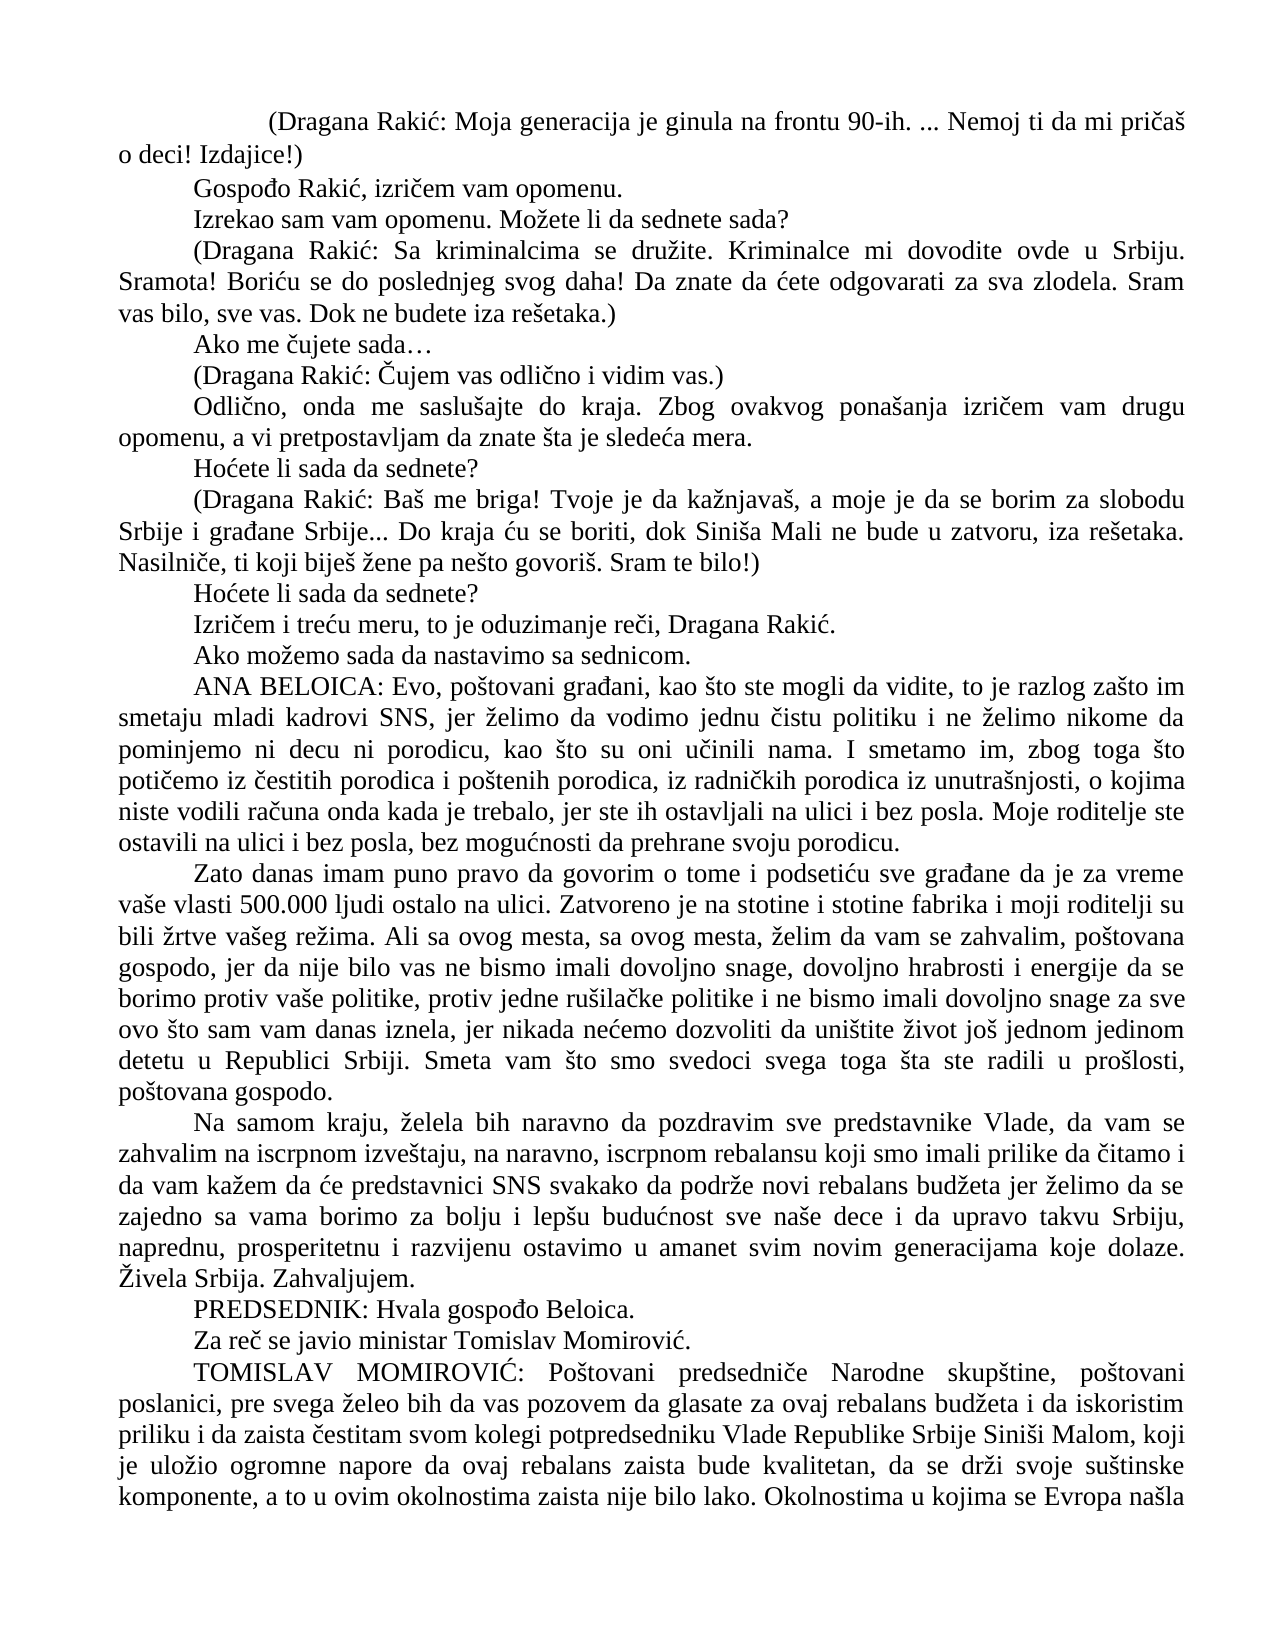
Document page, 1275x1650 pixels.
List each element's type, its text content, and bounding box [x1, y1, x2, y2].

text Na samom kraju, želela bih naravno da pozdravim sve predstavnike Vlade, da vam se zahvalim na iscrpnom izveštaju, na naravno, iscrpnom rebalansu koji smo imali prilike da čitamo i da vam kažem da će predstavnici SNS svakako da podrže novi rebalans budžeta jer želimo da se zajedno sa vama borimo za bolju i lepšu budućnost sve naše dece i da upravo takvu Srbiju, naprednu, prosperitetnu i razvijenu ostavimo u amanet svim novim generacijama koje dolaze. Živela Srbija. Zahvaljujem. [118, 1106, 1186, 1293]
text (Dragana Rakić: Moja generacija je ginula na frontu 90-ih. ... Nemoj ti da mi pričaš o deci! Izdajice!) [118, 105, 1186, 170]
text Hoćete li sada da sednete? [118, 577, 1186, 608]
text Odlično, onda me saslušajte do kraja. Zbog ovakvog ponašanja izričem vam drugu opomenu, a vi pretpostavljam da znate šta je sledeća mera. [118, 390, 1186, 452]
text (Dragana Rakić: Čujem vas odlično i vidim vas.) [118, 359, 1186, 390]
text Zato danas imam puno pravo da govorim o tome i podsetiću sve građane da je za vreme vaše vlasti 500.000 ljudi ostalo na ulici. Zatvoreno je na stotine i stotine fabrika i moji roditelji su bili žrtve vašeg režima. Ali sa ovog mesta, sa ovog mesta, želim da vam se zahvalim, poštovana gospodo, jer da nije bilo vas ne bismo imali dovoljno snage, dovoljno hrabrosti i energije da se borimo protiv vaše politike, protiv jedne rušilačke politike i ne bismo imali dovoljno snage za sve ovo što sam vam danas iznela, jer nikada nećemo dozvoliti da uništite život još jednom jedinom detetu u Republici Srbiji. Smeta vam što smo svedoci svega toga šta ste radili u prošlosti, poštovana gospodo. [118, 857, 1186, 1106]
text PREDSEDNIK: Hvala gospođo Beloica. [118, 1293, 1186, 1324]
text (Dragana Rakić: Baš me briga! Tvoje je da kažnjavaš, a moje je da se borim za slobodu Srbije i građane Srbije... Do kraja ću se boriti, dok Siniša Mali ne bude u zatvoru, iza rešetaka. Nasilniče, ti koji biješ žene pa nešto govoriš. Sram te bilo!) [118, 483, 1186, 577]
text Ako me čujete sada… [118, 328, 1186, 359]
text Hoćete li sada da sednete? [118, 452, 1186, 483]
text Za reč se javio ministar Tomislav Momirović. [118, 1324, 1186, 1356]
text Ako možemo sada da nastavimo sa sednicom. [118, 639, 1186, 670]
text (Dragana Rakić: Sa kriminalcima se družite. Kriminalce mi dovodite ovde u Srbiju. Sramota! Boriću se do poslednjeg svog daha! Da znate da ćete odgovarati za sva zlodela. Sram vas bilo, sve vas. Dok ne budete iza rešetaka.) [118, 234, 1186, 328]
text Izrekao sam vam opomenu. Možete li da sednete sada? [118, 203, 1186, 234]
text Izričem i treću meru, to je oduzimanje reči, Dragana Rakić. [118, 608, 1186, 639]
text Gospođo Rakić, izričem vam opomenu. [118, 172, 1186, 203]
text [118, 1356, 1186, 1511]
text ANA BELOICA: Evo, poštovani građani, kao što ste mogli da vidite, to je razlog zašto im smetaju mladi kadrovi SNS, jer želimo da vodimo jednu čistu politiku i ne želimo nikome da pominjemo ni decu ni porodicu, kao što su oni učinili nama. I smetamo im, zbog toga što potičemo iz čestitih porodica i poštenih porodica, iz radničkih porodica iz unutrašnjosti, o kojima niste vodili računa onda kada je trebalo, jer ste ih ostavljali na ulici i bez posla. Moje roditelje ste ostavili na ulici i bez posla, bez mogućnosti da prehrane svoju porodicu. [118, 670, 1186, 857]
